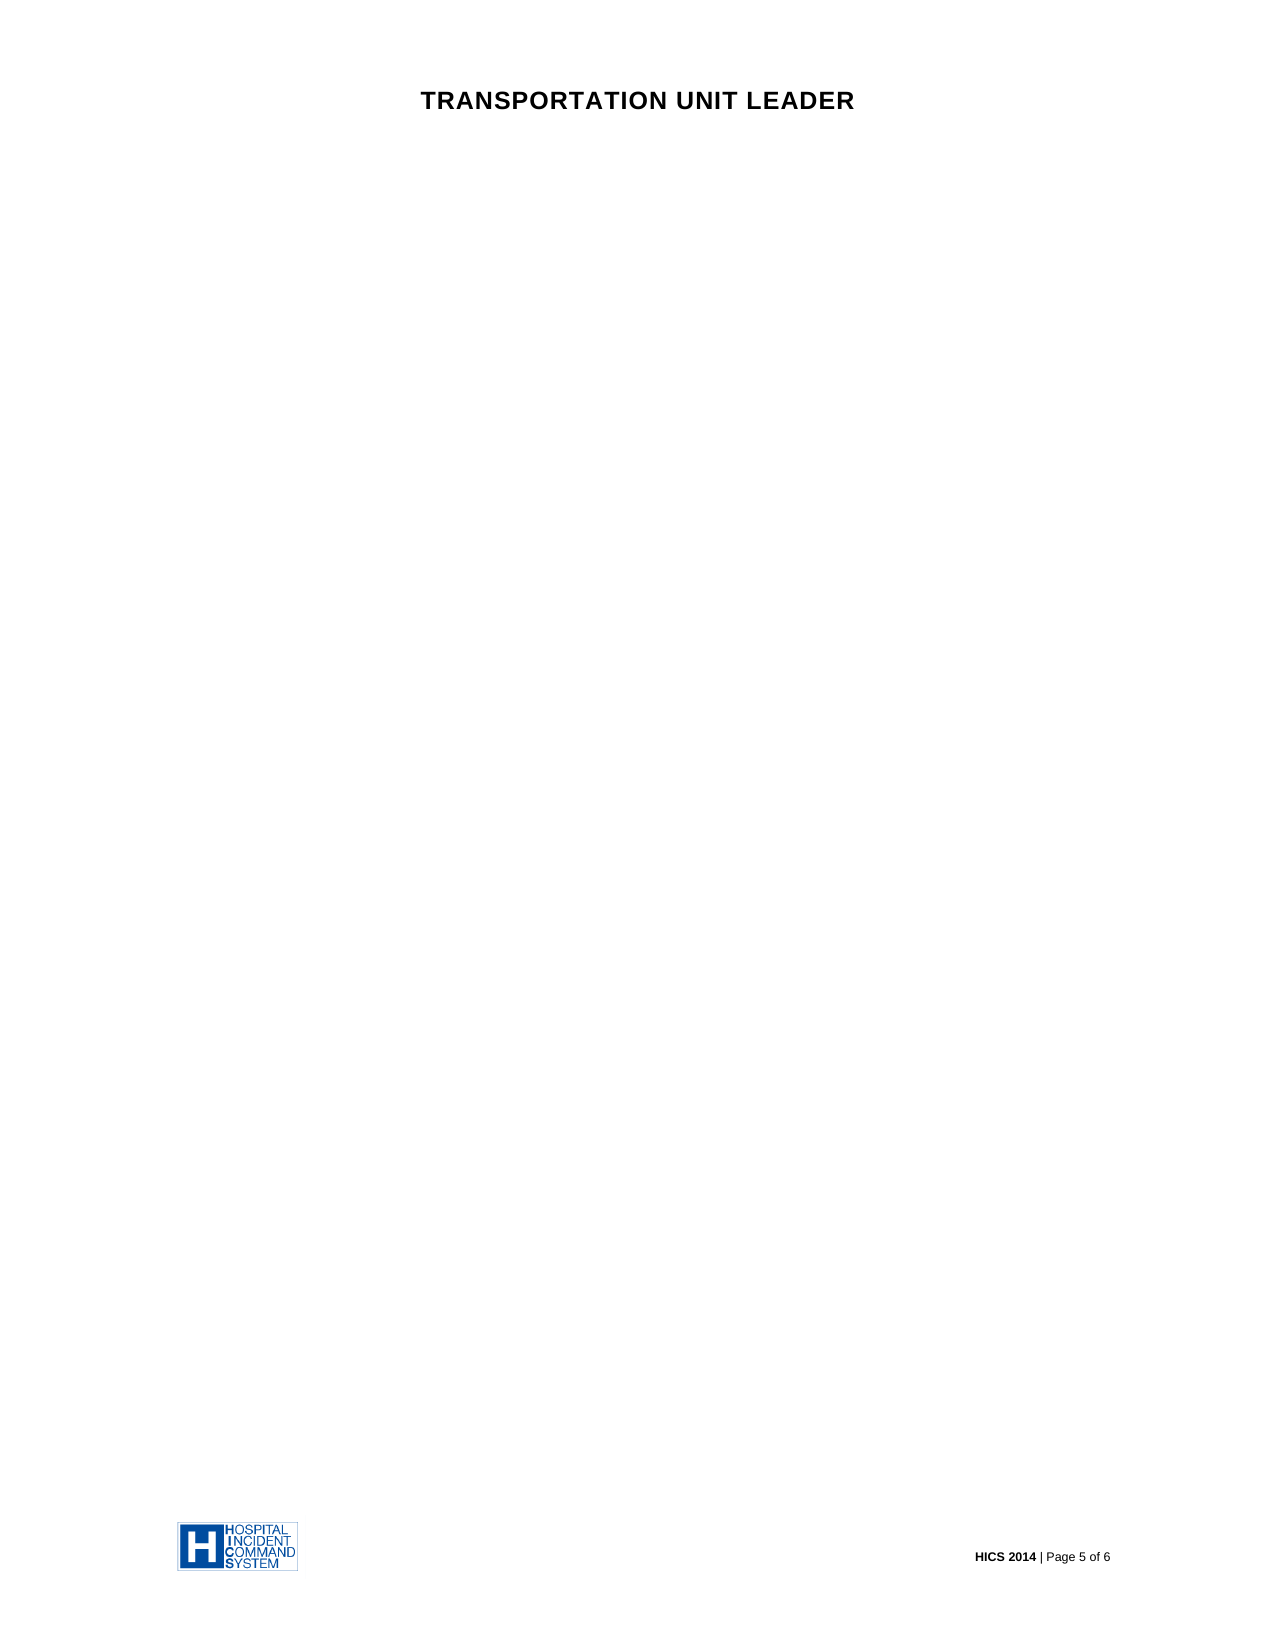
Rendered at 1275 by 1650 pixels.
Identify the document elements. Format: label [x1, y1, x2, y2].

picture [170, 1515, 306, 1579]
